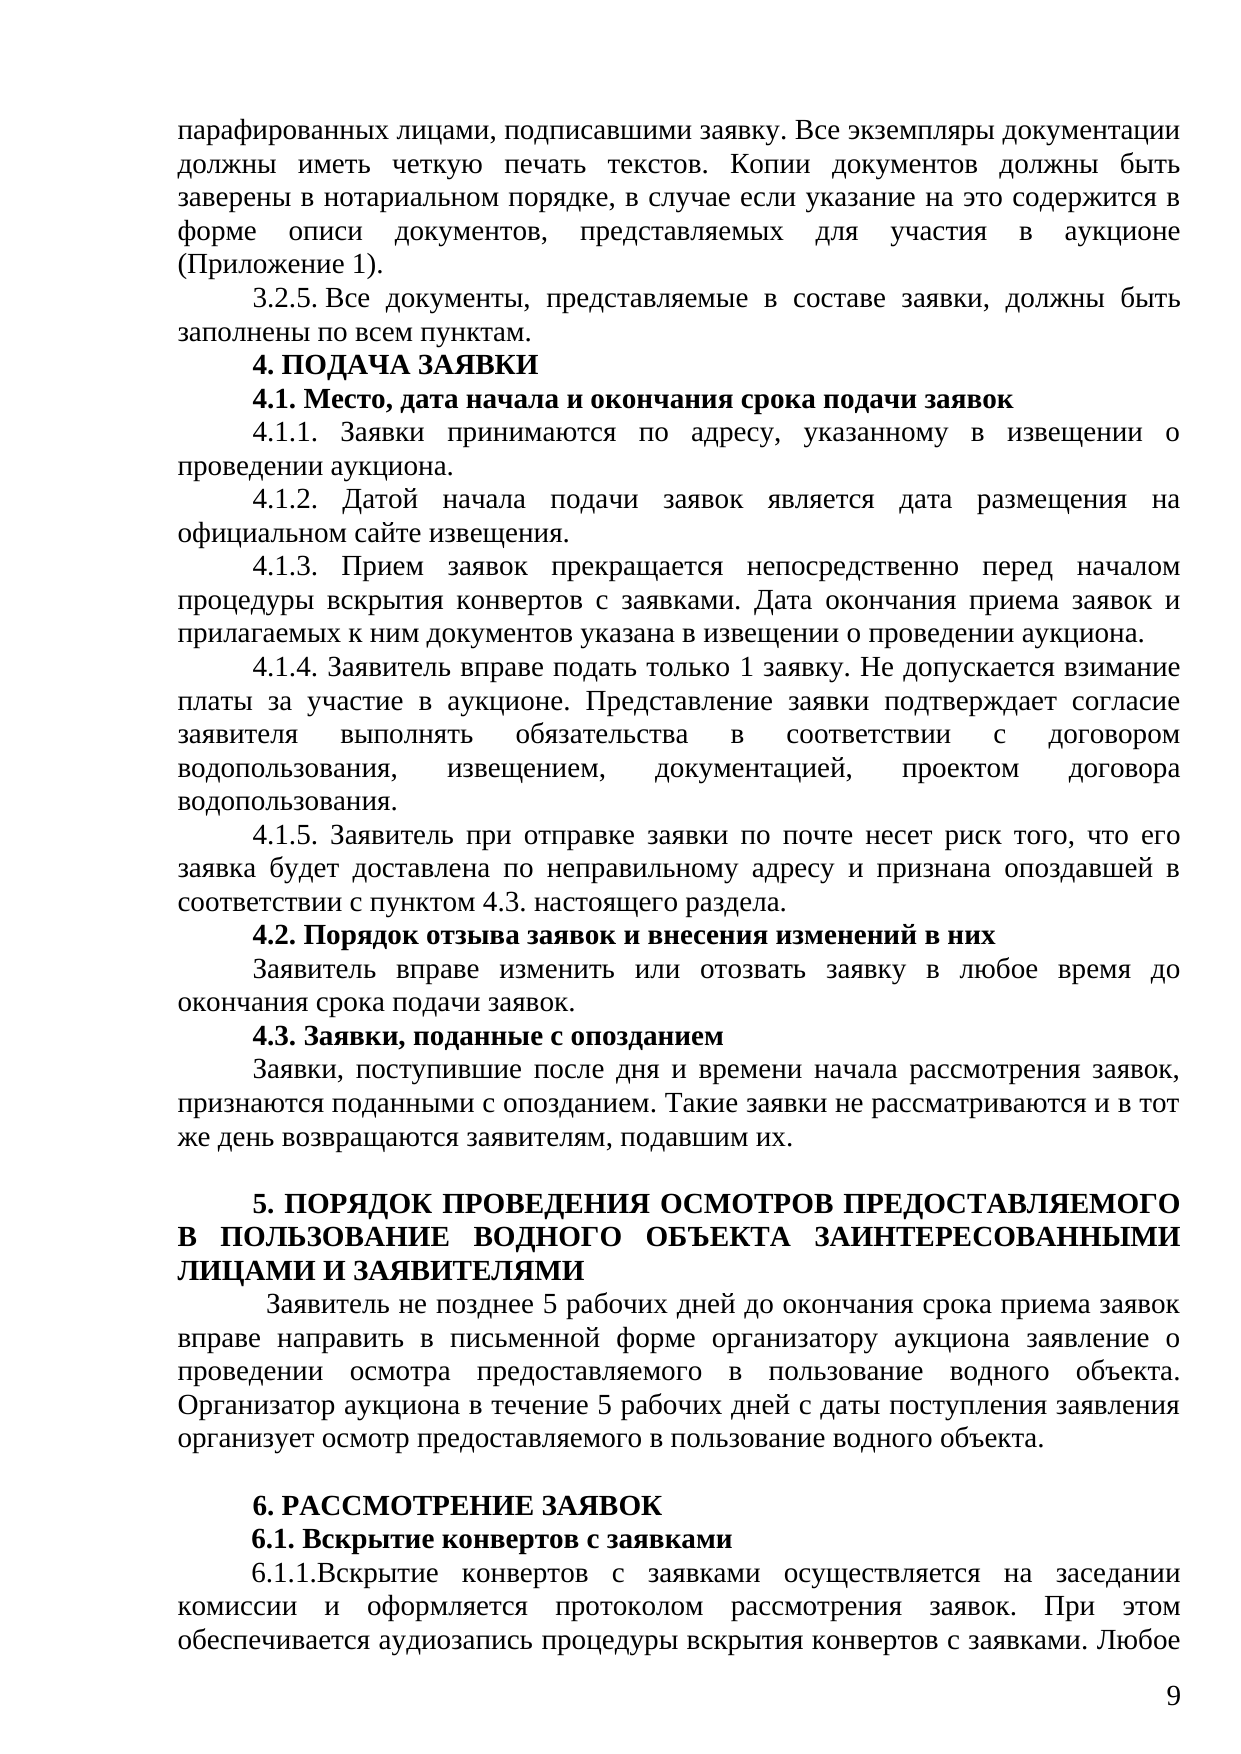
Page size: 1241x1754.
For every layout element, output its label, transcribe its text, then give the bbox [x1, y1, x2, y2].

text 4.1.3. Прием заявок прекращается непосредственно перед началом процедуры вскрытия конвертов с заявками. Дата окончания приема заявок и прилагаемых к ним документов указана в извещении о проведении аукциона. [177, 548, 1181, 649]
text 4. ПОДАЧА ЗАЯВКИ [177, 347, 1181, 381]
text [177, 112, 1181, 280]
text 4.1.1. Заявки принимаются по адресу, указанному в извещении о проведении аукциона. [177, 414, 1181, 481]
text Заявитель вправе изменить или отозвать заявку в любое время до окончания срока подачи заявок. [177, 951, 1181, 1018]
text 4.1.4. Заявитель вправе подать только 1 заявку. Не допускается взимание платы за участие в аукционе. Представление заявки подтверждает согласие заявителя выполнять обязательства в соответствии с договором водопользования, извещением, документацией, проектом договора водопользования. [177, 649, 1181, 817]
text 4.1.5. Заявитель при отправке заявки по почте несет риск того, что его заявка будет доставлена по неправильному адресу и признана опоздавшей в соответствии с пунктом 4.3. настоящего раздела. [177, 817, 1181, 917]
text 6. РАССМОТРЕНИЕ ЗАЯВОК [177, 1488, 1181, 1521]
text 5. ПОРЯДОК ПРОВЕДЕНИЯ ОСМОТРОВ ПРЕДОСТАВЛЯЕМОГО В ПОЛЬЗОВАНИЕ ВОДНОГО ОБЪЕКТА ЗАИНТЕРЕСОВАННЫМИ ЛИЦАМИ И ЗАЯВИТЕЛЯМИ [177, 1186, 1181, 1286]
text 4.1.2. Датой начала подачи заявок является дата размещения на официальном сайте извещения. [177, 481, 1181, 548]
text Заявитель не позднее 5 рабочих дней до окончания срока приема заявок вправе направить в письменной форме организатору аукциона заявление о проведении осмотра предоставляемого в пользование водного объекта. Организатор аукциона в течение 5 рабочих дней с даты поступления заявления организует осмотр предоставляемого в пользование водного объекта. [177, 1286, 1181, 1454]
text 4.1. Место, дата начала и окончания срока подачи заявок [177, 381, 1181, 414]
text 4.2. Порядок отзыва заявок и внесения изменений в них [177, 917, 1181, 951]
text Заявки, поступившие после дня и времени начала рассмотрения заявок, признаются поданными с опозданием. Такие заявки не рассматриваются и в тот же день возвращаются заявителям, подавшим их. [177, 1052, 1181, 1152]
text 4.3. Заявки, поданные с опозданием [177, 1018, 1181, 1052]
text 6.1. Вскрытие конвертов с заявками [177, 1521, 1181, 1555]
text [177, 1555, 1181, 1655]
text 3.2.5. Все документы, представляемые в составе заявки, должны быть заполнены по всем пунктам. [177, 280, 1181, 347]
